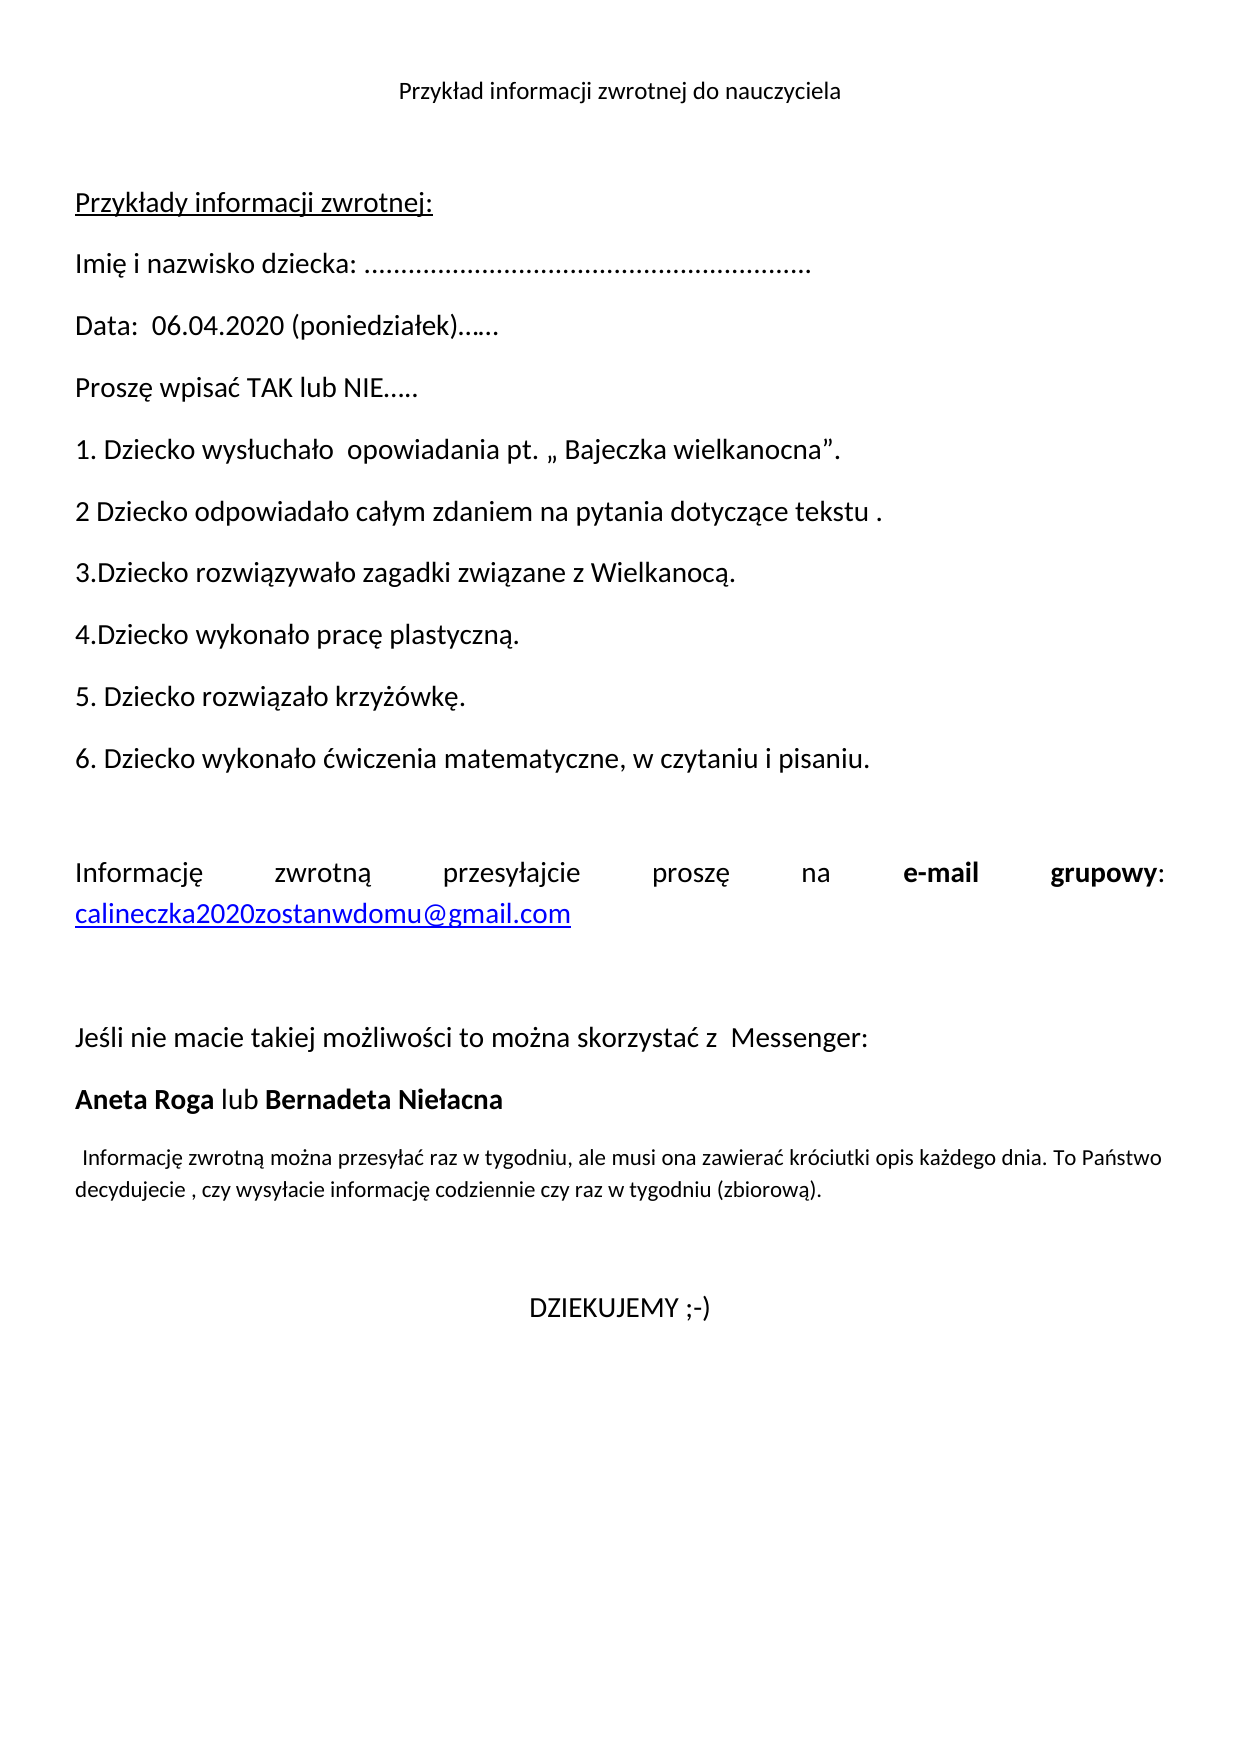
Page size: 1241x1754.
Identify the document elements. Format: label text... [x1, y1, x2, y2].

text Przykład informacji zwrotnej do nauczyciela [75, 75, 1165, 106]
text DZIEKUJEMY ;-) [75, 1289, 1165, 1325]
text Informację zwrotną można przesyłać raz w tygodniu, ale musi ona zawierać króciutki opis każdego dnia. To Państwo decydujecie , czy wysyłacie informację codziennie czy raz w tygodniu (zbiorową). [75, 1143, 1165, 1203]
text 5. Dziecko rozwiązało krzyżówkę. [75, 678, 1165, 714]
text Imię i nazwisko dziecka: ............................................................. [75, 246, 1165, 281]
text 2 Dziecko odpowiadało całym zdaniem na pytania dotyczące tekstu . [75, 493, 1165, 528]
text Jeśli nie macie takiej możliwości to można skorzystać z Messenger: [75, 1019, 1165, 1055]
text 6. Dziecko wykonało ćwiczenia matematyczne, w czytaniu i pisaniu. [75, 740, 1165, 775]
text Proszę wpisać TAK lub NIE….. [75, 369, 1165, 405]
text Przykłady informacji zwrotnej: [75, 184, 1165, 219]
text 4.Dziecko wykonało pracę plastyczną. [75, 616, 1165, 652]
text Data: 06.04.2020 (poniedziałek)…… [75, 307, 1165, 343]
text 1. Dziecko wysłuchało opowiadania pt. „ Bajeczka wielkanocna”. [75, 431, 1165, 467]
text Aneta Roga lub Bernadeta Niełacna [75, 1081, 1165, 1116]
text 3.Dziecko rozwiązywało zagadki związane z Wielkanocą. [75, 554, 1165, 590]
text Informację zwrotną przesyłajcie proszę na e-mail grupowy: calineczka2020zostanwdomu@gmail.com [75, 854, 1165, 931]
